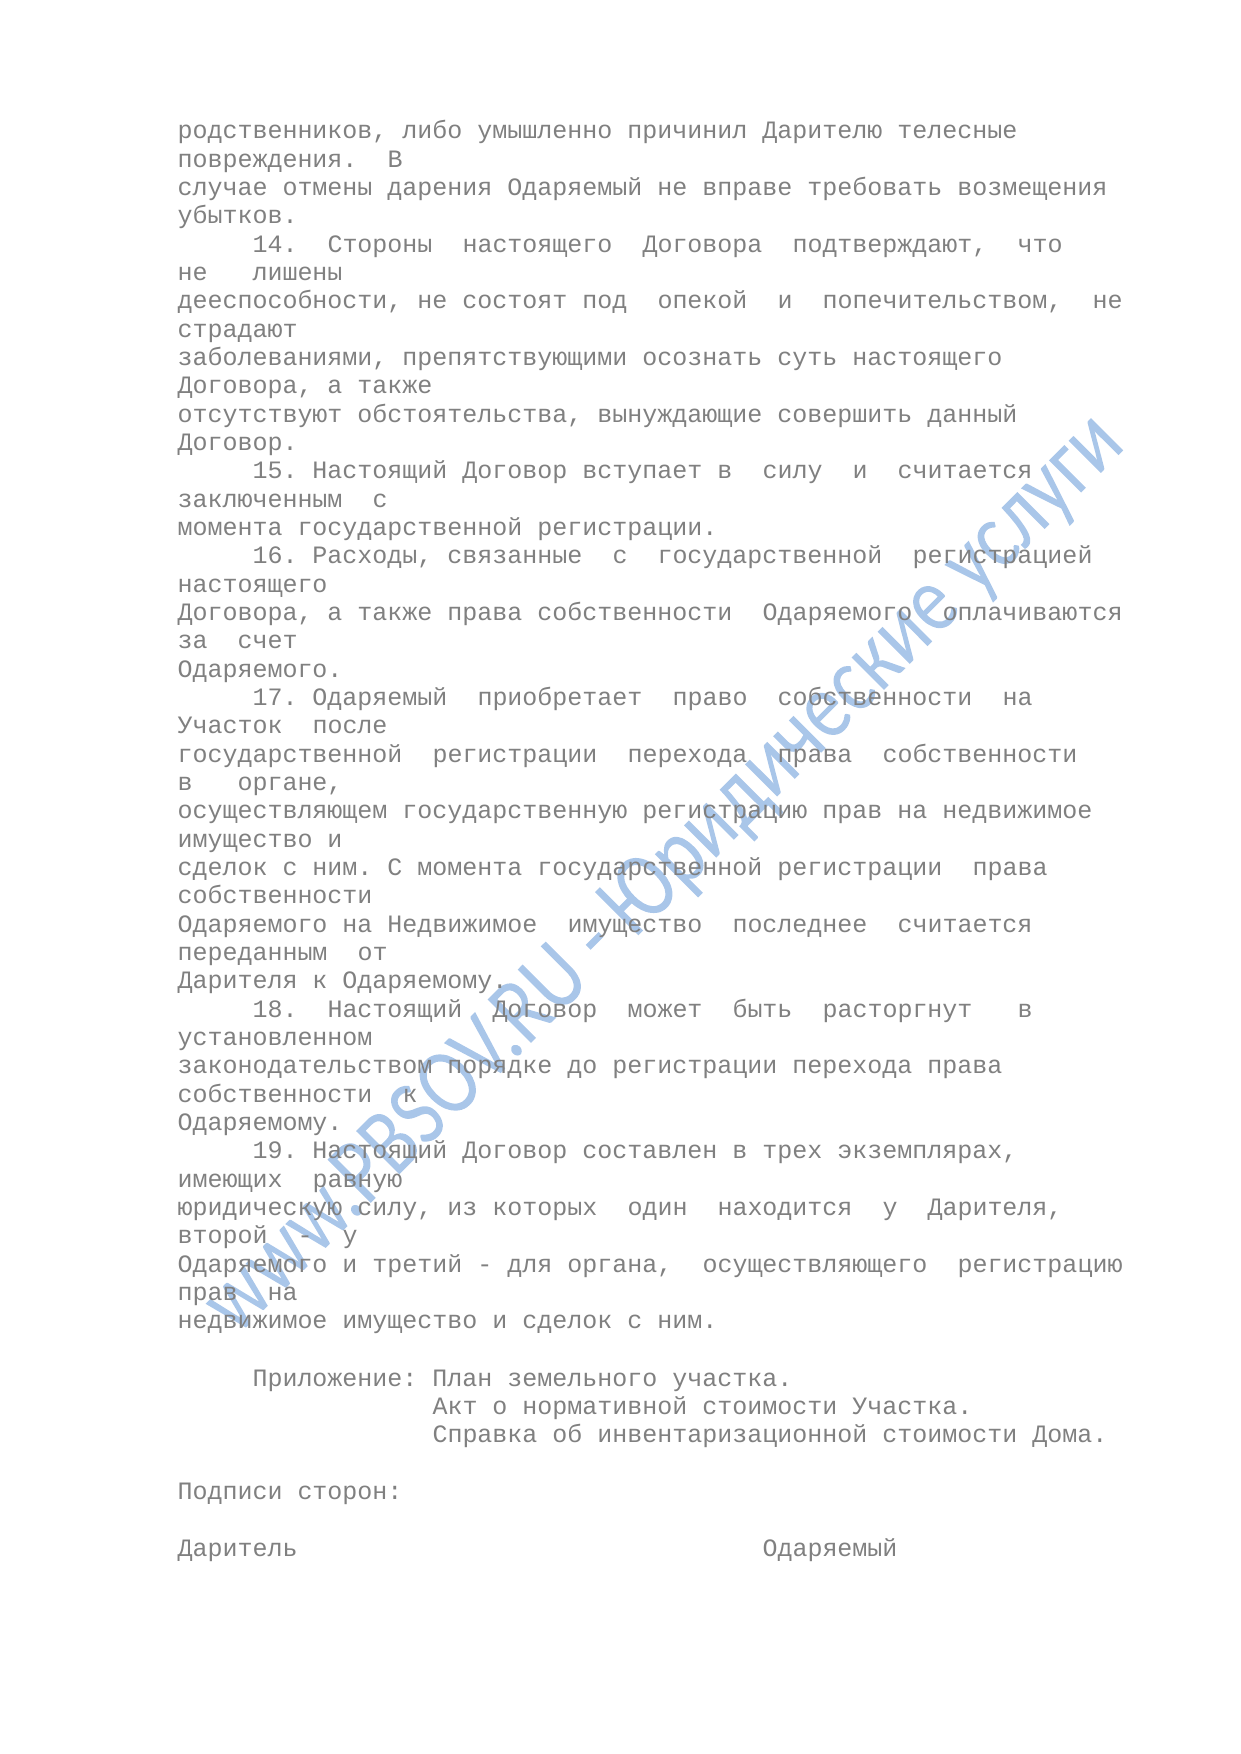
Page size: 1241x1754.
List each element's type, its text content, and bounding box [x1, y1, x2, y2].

text 17. Одаряемый приобретает право собственности на Участок после [177, 685, 1152, 741]
text случае отмены дарения Одаряемый не вправе требовать возмещения убытков. [177, 175, 1152, 231]
text Справка об инвентаризационной стоимости Дома. [177, 1422, 1152, 1450]
text Подписи сторон: [177, 1479, 1152, 1507]
text заболеваниями, препятствующими осознать суть настоящего Договора, а также [177, 345, 1152, 401]
text недвижимое имущество и сделок с ним. [177, 1308, 1152, 1336]
text Одаряемому. [177, 1110, 1152, 1138]
text момента государственной регистрации. [177, 515, 1152, 543]
text Договора, а также права собственности Одаряемого оплачиваются за счет [177, 600, 1152, 656]
text сделок с ним. С момента государственной регистрации права собственности [177, 855, 1152, 911]
text Одаряемого. [177, 656, 1152, 685]
text Акт о нормативной стоимости Участка. [177, 1393, 1152, 1422]
text Приложение: План земельного участка. [177, 1365, 1152, 1393]
text юридическую силу, из которых один находится у Дарителя, второй - у [177, 1195, 1152, 1251]
text отсутствуют обстоятельства, вынуждающие совершить данный Договор. [177, 401, 1152, 458]
text дееспособности, не состоят под опекой и попечительством, не страдают [177, 288, 1152, 345]
text законодательством порядке до регистрации перехода права собственности к [177, 1053, 1152, 1110]
text 18. Настоящий Договор может быть расторгнут в установленном [177, 996, 1152, 1053]
text Одаряемого и третий - для органа, осуществляющего регистрацию прав на [177, 1251, 1152, 1308]
text Даритель Одаряемый [177, 1536, 1152, 1564]
text 16. Расходы, связанные с государственной регистрацией настоящего [177, 543, 1152, 600]
text родственников, либо умышленно причинил Дарителю телесные повреждения. В [177, 118, 1152, 175]
text государственной регистрации перехода права собственности в органе, [177, 741, 1152, 798]
text 19. Настоящий Договор составлен в трех экземплярах, имеющих равную [177, 1138, 1152, 1195]
text осуществляющем государственную регистрацию прав на недвижимое имущество и [177, 798, 1152, 855]
text Дарителя к Одаряемому. [177, 968, 1152, 996]
text Одаряемого на Недвижимое имущество последнее считается переданным от [177, 911, 1152, 968]
text 14. Стороны настоящего Договора подтверждают, что не лишены [177, 231, 1152, 288]
text 15. Настоящий Договор вступает в силу и считается заключенным с [177, 458, 1152, 515]
